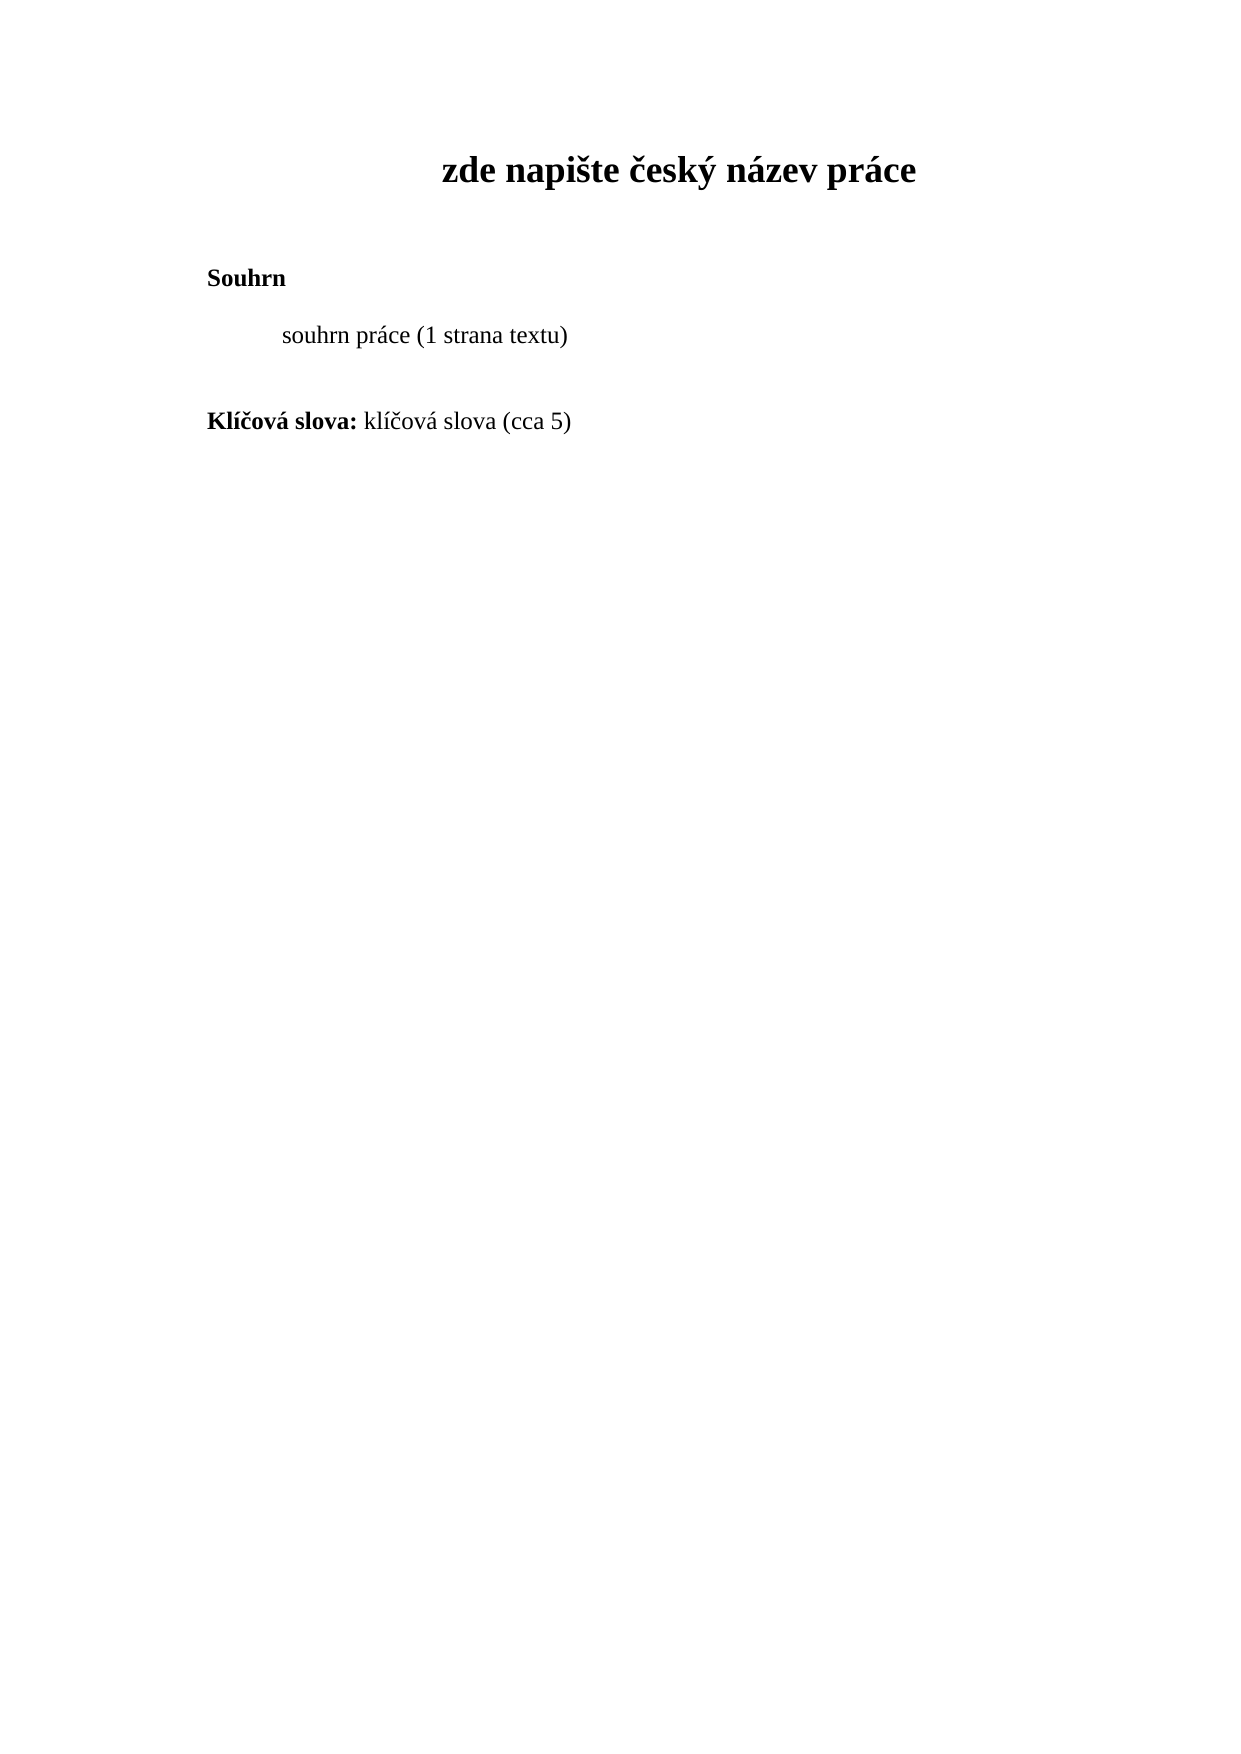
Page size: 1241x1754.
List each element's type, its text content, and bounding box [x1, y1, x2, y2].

text Klíčová slova: klíčová slova (cca 5) [207, 406, 1152, 435]
text Souhrn [207, 263, 1152, 291]
text zde napište český název práce [207, 148, 1152, 191]
text souhrn práce (1 strana textu) [207, 320, 1152, 349]
